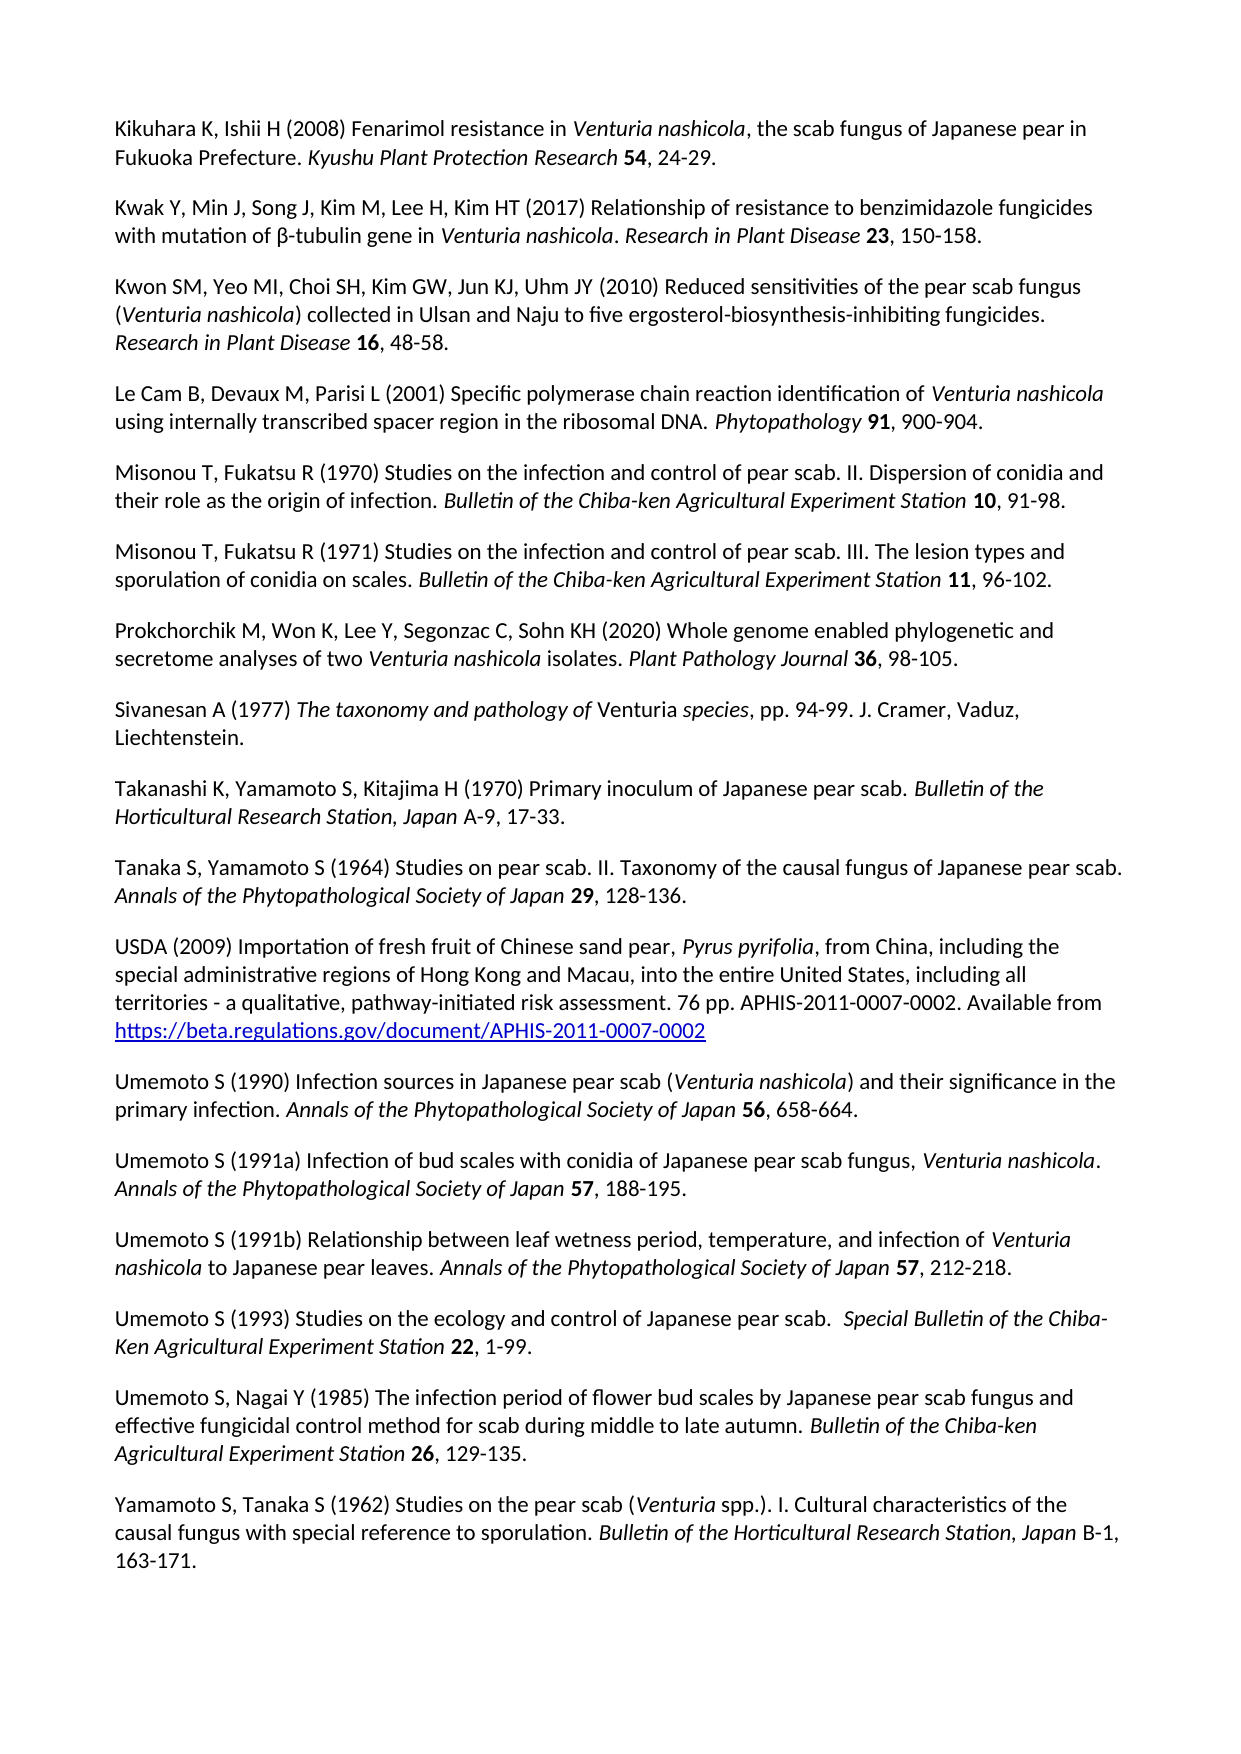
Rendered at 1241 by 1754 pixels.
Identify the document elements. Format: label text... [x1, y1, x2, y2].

text USDA (2009) Importation of fresh fruit of Chinese sand pear, Pyrus pyrifolia, from China, including the special administrative regions of Hong Kong and Macau, into the entire United States, including all territories - a qualitative, pathway-initiated risk assessment. 76 pp. APHIS-2011-0007-0002. Available from https://beta.regulations.gov/document/APHIS-2011-0007-0002 [114, 932, 1126, 1044]
text Umemoto S (1991a) Infection of bud scales with conidia of Japanese pear scab fungus, Venturia nashicola. Annals of the Phytopathological Society of Japan 57, 188-195. [114, 1146, 1126, 1202]
text Tanaka S, Yamamoto S (1964) Studies on pear scab. II. Taxonomy of the causal fungus of Japanese pear scab. Annals of the Phytopathological Society of Japan 29, 128-136. [114, 853, 1126, 909]
text Prokchorchik M, Won K, Lee Y, Segonzac C, Sohn KH (2020) Whole genome enabled phylogenetic and secretome analyses of two Venturia nashicola isolates. Plant Pathology Journal 36, 98-105. [114, 616, 1126, 672]
text Le Cam B, Devaux M, Parisi L (2001) Specific polymerase chain reaction identification of Venturia nashicola using internally transcribed spacer region in the ribosomal DNA. Phytopathology 91, 900-904. [114, 379, 1126, 436]
text Yamamoto S, Tanaka S (1962) Studies on the pear scab (Venturia spp.). I. Cultural characteristics of the causal fungus with special reference to sporulation. Bulletin of the Horticultural Research Station, Japan B-1, 163-171. [114, 1490, 1126, 1574]
text Misonou T, Fukatsu R (1971) Studies on the infection and control of pear scab. III. The lesion types and sporulation of conidia on scales. Bulletin of the Chiba-ken Agricultural Experiment Station 11, 96-102. [114, 537, 1126, 593]
text Umemoto S, Nagai Y (1985) The infection period of flower bud scales by Japanese pear scab fungus and effective fungicidal control method for scab during middle to late autumn. Bulletin of the Chiba-ken Agricultural Experiment Station 26, 129-135. [114, 1383, 1126, 1467]
text Misonou T, Fukatsu R (1970) Studies on the infection and control of pear scab. II. Dispersion of conidia and their role as the origin of infection. Bulletin of the Chiba-ken Agricultural Experiment Station 10, 91-98. [114, 458, 1126, 514]
text Kwon SM, Yeo MI, Choi SH, Kim GW, Jun KJ, Uhm JY (2010) Reduced sensitivities of the pear scab fungus (Venturia nashicola) collected in Ulsan and Naju to five ergosterol-biosynthesis-inhibiting fungicides. Research in Plant Disease 16, 48-58. [114, 272, 1126, 357]
text Umemoto S (1993) Studies on the ecology and control of Japanese pear scab. Special Bulletin of the Chiba- Ken Agricultural Experiment Station 22, 1-99. [114, 1304, 1126, 1360]
text Umemoto S (1991b) Relationship between leaf wetness period, temperature, and infection of Venturia nashicola to Japanese pear leaves. Annals of the Phytopathological Society of Japan 57, 212-218. [114, 1225, 1126, 1281]
text Kwak Y, Min J, Song J, Kim M, Lee H, Kim HT (2017) Relationship of resistance to benzimidazole fungicides with mutation of β-tubulin gene in Venturia nashicola. Research in Plant Disease 23, 150-158. [114, 193, 1126, 249]
text Umemoto S (1990) Infection sources in Japanese pear scab (Venturia nashicola) and their significance in the primary infection. Annals of the Phytopathological Society of Japan 56, 658-664. [114, 1067, 1126, 1123]
text Kikuhara K, Ishii H (2008) Fenarimol resistance in Venturia nashicola, the scab fungus of Japanese pear in Fukuoka Prefecture. Kyushu Plant Protection Research 54, 24-29. [114, 114, 1126, 171]
text Sivanesan A (1977) The taxonomy and pathology of Venturia species, pp. 94-99. J. Cramer, Vaduz, Liechtenstein. [114, 695, 1126, 751]
text Takanashi K, Yamamoto S, Kitajima H (1970) Primary inoculum of Japanese pear scab. Bulletin of the Horticultural Research Station, Japan A-9, 17-33. [114, 774, 1126, 830]
